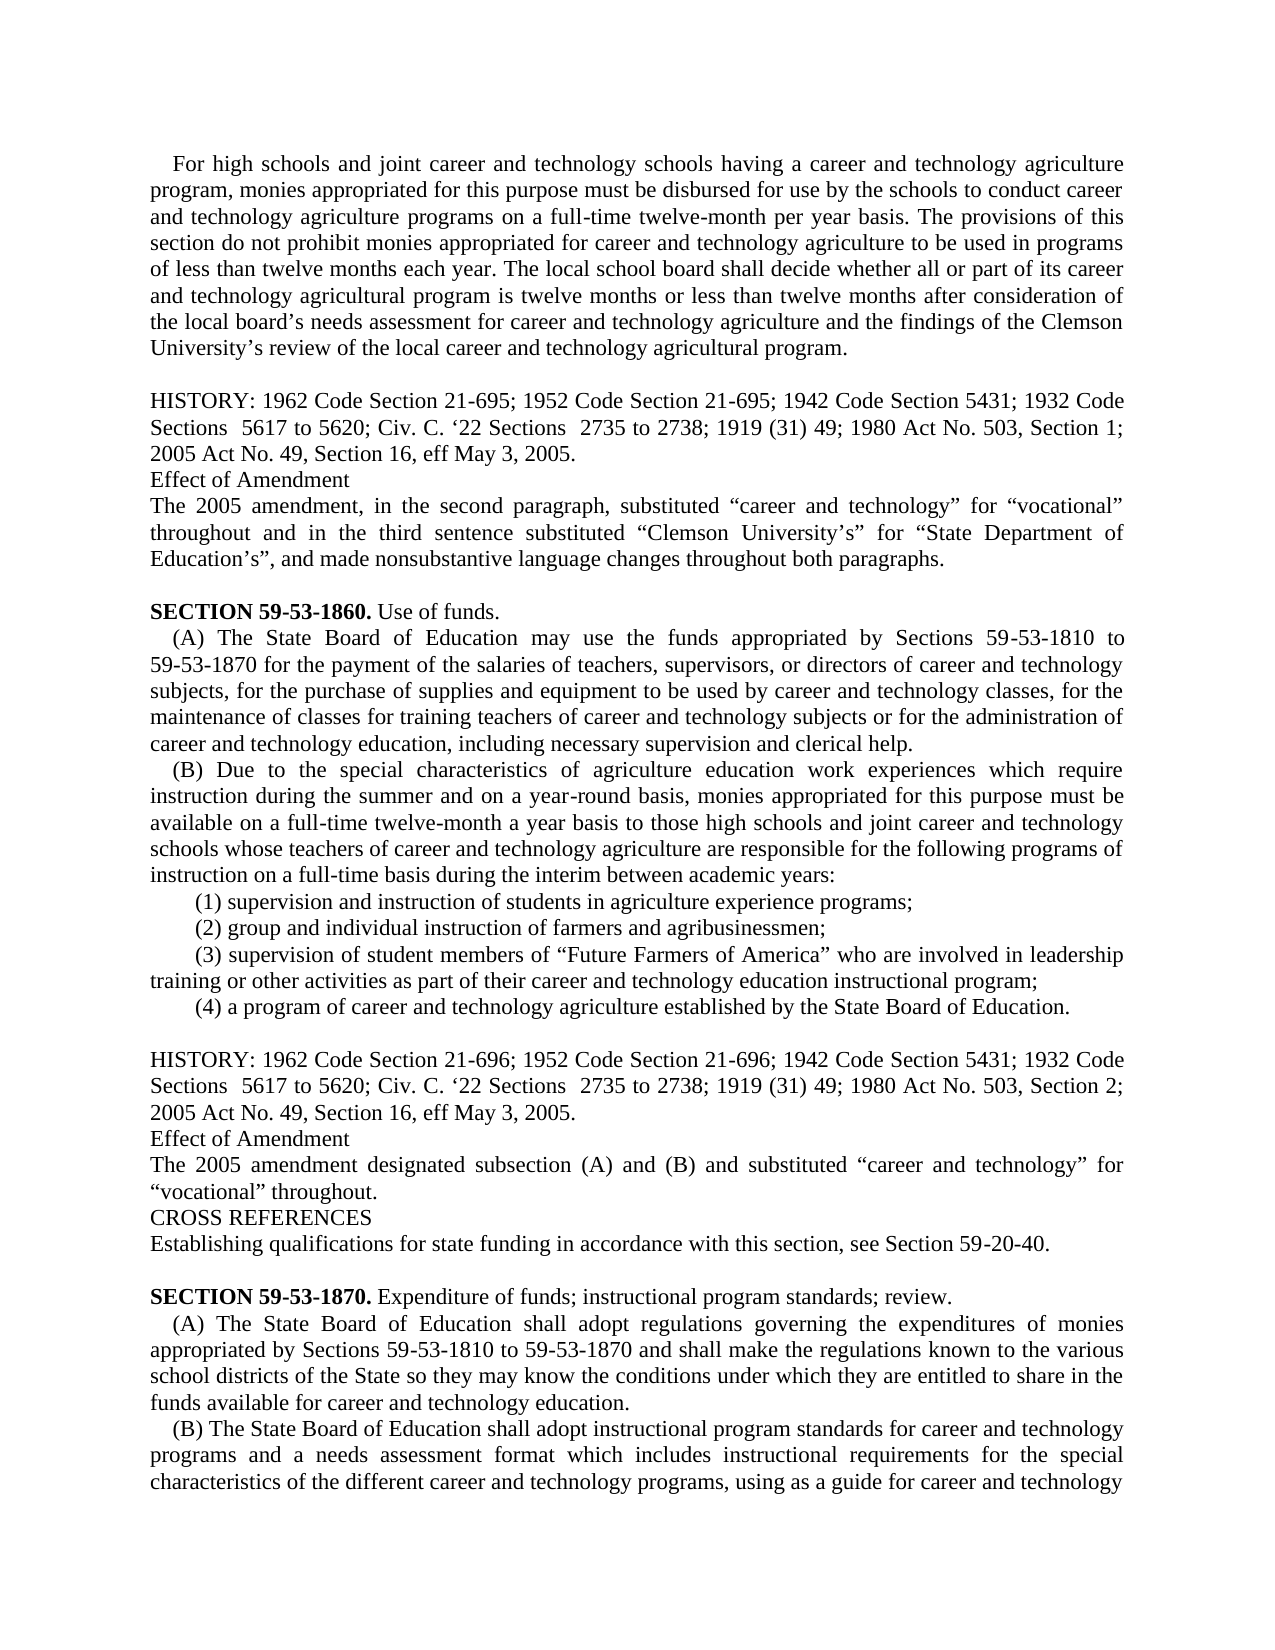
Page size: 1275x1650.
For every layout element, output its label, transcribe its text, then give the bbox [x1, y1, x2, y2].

text HISTORY: 1962 Code Section 21-695; 1952 Code Section 21-695; 1942 Code Section 5431; 1932 Code Sections 5617 to 5620; Civ. C. ‘22 Sections 2735 to 2738; 1919 (31) 49; 1980 Act No. 503, Section 1; 2005 Act No. 49, Section 16, eff May 3, 2005. [150, 387, 1125, 466]
text Effect of Amendment [150, 1125, 1125, 1151]
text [150, 1415, 1125, 1494]
text CROSS REFERENCES [150, 1204, 1125, 1231]
text SECTION 59-53-1860. Use of funds. [150, 598, 1125, 624]
text (2) group and individual instruction of farmers and agribusinessmen; [150, 914, 1125, 941]
text (3) supervision of student members of “Future Farmers of America” who are involved in leadership training or other activities as part of their career and technology education instructional program; [150, 941, 1125, 993]
text (4) a program of career and technology agriculture established by the State Board of Education. [150, 993, 1125, 1020]
text HISTORY: 1962 Code Section 21-696; 1952 Code Section 21-696; 1942 Code Section 5431; 1932 Code Sections 5617 to 5620; Civ. C. ‘22 Sections 2735 to 2738; 1919 (31) 49; 1980 Act No. 503, Section 2; 2005 Act No. 49, Section 16, eff May 3, 2005. [150, 1046, 1125, 1125]
text (1) supervision and instruction of students in agriculture experience programs; [150, 888, 1125, 914]
text Effect of Amendment [150, 466, 1125, 493]
text Establishing qualifications for state funding in accordance with this section, see Section 59-20-40. [150, 1231, 1125, 1257]
text The 2005 amendment designated subsection (A) and (B) and substituted “career and technology” for “vocational” throughout. [150, 1151, 1125, 1204]
text SECTION 59-53-1870. Expenditure of funds; instructional program standards; review. [150, 1283, 1125, 1309]
text (A) The State Board of Education shall adopt regulations governing the expenditures of monies appropriated by Sections 59-53-1810 to 59-53-1870 and shall make the regulations known to the various school districts of the State so they may know the conditions under which they are entitled to share in the funds available for career and technology education. [150, 1309, 1125, 1415]
text For high schools and joint career and technology schools having a career and technology agriculture program, monies appropriated for this purpose must be disbursed for use by the schools to conduct career and technology agriculture programs on a full-time twelve-month per year basis. The provisions of this section do not prohibit monies appropriated for career and technology agriculture to be used in programs of less than twelve months each year. The local school board shall decide whether all or part of its career and technology agricultural program is twelve months or less than twelve months after consideration of the local board’s needs assessment for career and technology agriculture and the findings of the Clemson University’s review of the local career and technology agricultural program. [150, 150, 1125, 361]
text (A) The State Board of Education may use the funds appropriated by Sections 59-53-1810 to 59-53-1870 for the payment of the salaries of teachers, supervisors, or directors of career and technology subjects, for the purchase of supplies and equipment to be used by career and technology classes, for the maintenance of classes for training teachers of career and technology subjects or for the administration of career and technology education, including necessary supervision and clerical help. [150, 624, 1125, 756]
text The 2005 amendment, in the second paragraph, substituted “career and technology” for “vocational” throughout and in the third sentence substituted “Clemson University’s” for “State Department of Education’s”, and made nonsubstantive language changes throughout both paragraphs. [150, 493, 1125, 572]
text (B) Due to the special characteristics of agriculture education work experiences which require instruction during the summer and on a year-round basis, monies appropriated for this purpose must be available on a full-time twelve-month a year basis to those high schools and joint career and technology schools whose teachers of career and technology agriculture are responsible for the following programs of instruction on a full-time basis during the interim between academic years: [150, 756, 1125, 888]
